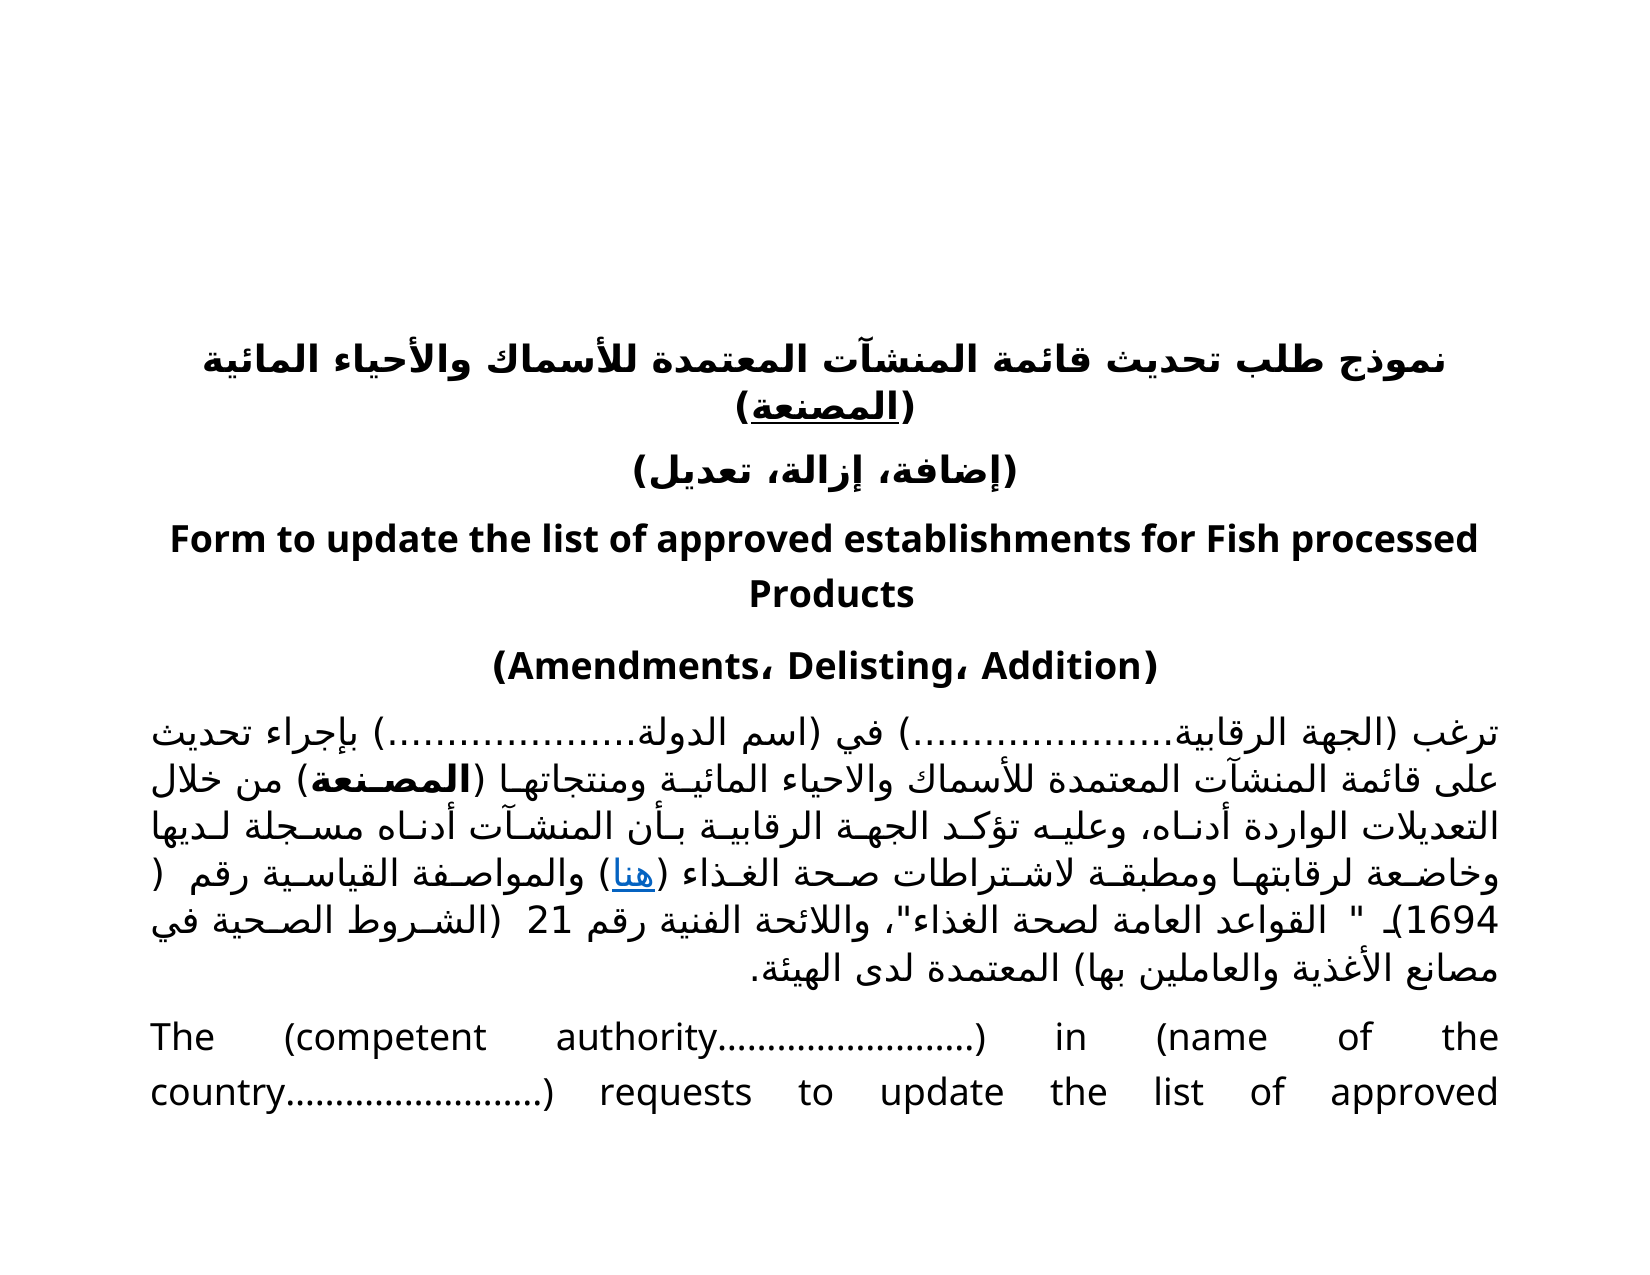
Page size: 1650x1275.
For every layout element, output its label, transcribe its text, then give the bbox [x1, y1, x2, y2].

text (إضافة، إزالة، تعديل) [150, 448, 1500, 492]
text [150, 1010, 1500, 1116]
text ترغب (الجهة الرقابية......................) في (اسم الدولة.....................) بإجراء تحديث على قائمة المنشآت المعتمدة للأسماك والاحياء المائية ومنتجاتها (المصنعة) من خلال التعديلات الواردة أدناه، وعليه تؤكد الجهة الرقابية بأن المنشآت أدناه مسجلة لديها وخاضعة لرقابتها ومطبقة لاشتراطات صحة الغذاء (هنا) والمواصفة القياسية رقم (1694) " القواعد العامة لصحة الغذاء"، واللائحة الفنية رقم 21 (الشروط الصحية في مصانع الأغذية والعاملين بها) المعتمدة لدى الهيئة. [150, 711, 1500, 990]
text Form to update the list of approved establishments for Fish processed Products [150, 512, 1500, 618]
text (Amendments، Delisting، Addition) [150, 639, 1500, 690]
text نموذج طلب تحديث قائمة المنشآت المعتمدة للأسماك والأحياء المائية (المصنعة) [150, 337, 1500, 428]
